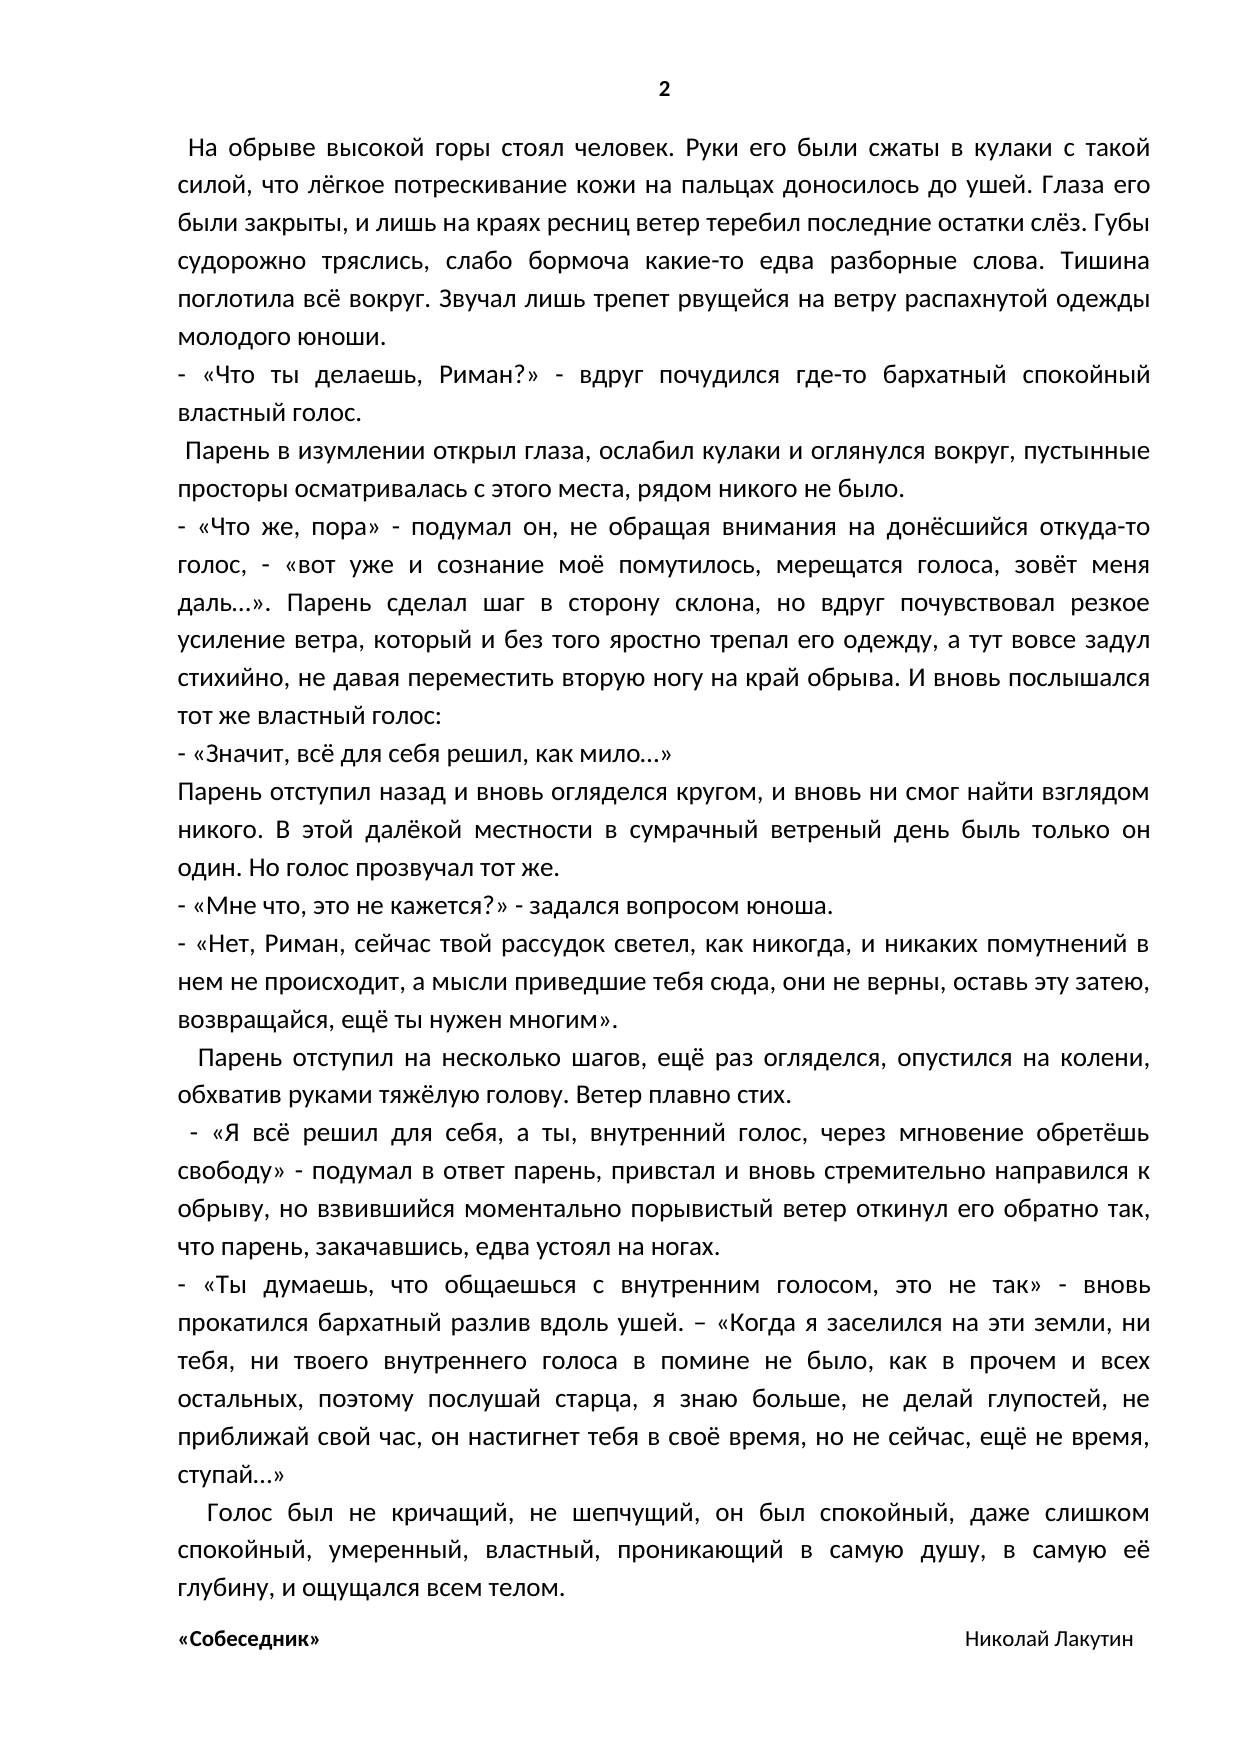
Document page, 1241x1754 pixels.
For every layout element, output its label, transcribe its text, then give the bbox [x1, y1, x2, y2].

text На обрыве высокой горы стоял человек. Руки его были сжаты в кулаки с такой силой, что лёгкое потрескивание кожи на пальцах доносилось до ушей. Глаза его были закрыты, и лишь на краях ресниц ветер теребил последние остатки слёз. Губы судорожно тряслись, слабо бормоча какие-то едва разборные слова. Тишина поглотила всё вокруг. Звучал лишь трепет рвущейся на ветру распахнутой одежды молодого юноши. [177, 130, 1152, 352]
text - «Нет, Риман, сейчас твой рассудок светел, как никогда, и никаких помутнений в нем не происходит, а мысли приведшие тебя сюда, они не верны, оставь эту затею, возвращайся, ещё ты нужен многим». [177, 926, 1152, 1035]
text - «Значит, всё для себя решил, как мило…» [177, 736, 1152, 769]
text - «Ты думаешь, что общаешься с внутренним голосом, это не так» - вновь прокатился бархатный разлив вдоль ушей. – «Когда я заселился на эти земли, ни тебя, ни твоего внутреннего голоса в помине не было, как в прочем и всех остальных, поэтому послушай старца, я знаю больше, не делай глупостей, не приближай свой час, он настигнет тебя в своё время, но не сейчас, ещё не время, ступай…» [177, 1267, 1152, 1490]
text - «Что ты делаешь, Риман?» - вдруг почудился где-то бархатный спокойный властный голос. [177, 357, 1152, 428]
text Парень отступил на несколько шагов, ещё раз огляделся, опустился на колени, обхватив руками тяжёлую голову. Ветер плавно стих. [177, 1040, 1152, 1111]
text Парень отступил назад и вновь огляделся кругом, и вновь ни смог найти взглядом никого. В этой далёкой местности в сумрачный ветреный день быль только он один. Но голос прозвучал тот же. [177, 774, 1152, 883]
text Голос был не кричащий, не шепчущий, он был спокойный, даже слишком спокойный, умеренный, властный, проникающий в самую душу, в самую её глубину, и ощущался всем телом. [177, 1495, 1152, 1604]
text - «Что же, пора» - подумал он, не обращая внимания на донёсшийся откуда-то голос, - «вот уже и сознание моё помутилось, мерещатся голоса, зовёт меня даль…». Парень сделал шаг в сторону склона, но вдруг почувствовал резкое усиление ветра, который и без того яростно трепал его одежду, а тут вовсе задул стихийно, не давая переместить вторую ногу на край обрыва. И вновь послышался тот же властный голос: [177, 509, 1152, 732]
text - «Мне что, это не кажется?» - задался вопросом юноша. [177, 888, 1152, 921]
text Парень в изумлении открыл глаза, ослабил кулаки и оглянулся вокруг, пустынные просторы осматривалась с этого места, рядом никого не было. [177, 433, 1152, 504]
text - «Я всё решил для себя, а ты, внутренний голос, через мгновение обретёшь свободу» - подумал в ответ парень, привстал и вновь стремительно направился к обрыву, но взвившийся моментально порывистый ветер откинул его обратно так, что парень, закачавшись, едва устоял на ногах. [177, 1116, 1152, 1262]
